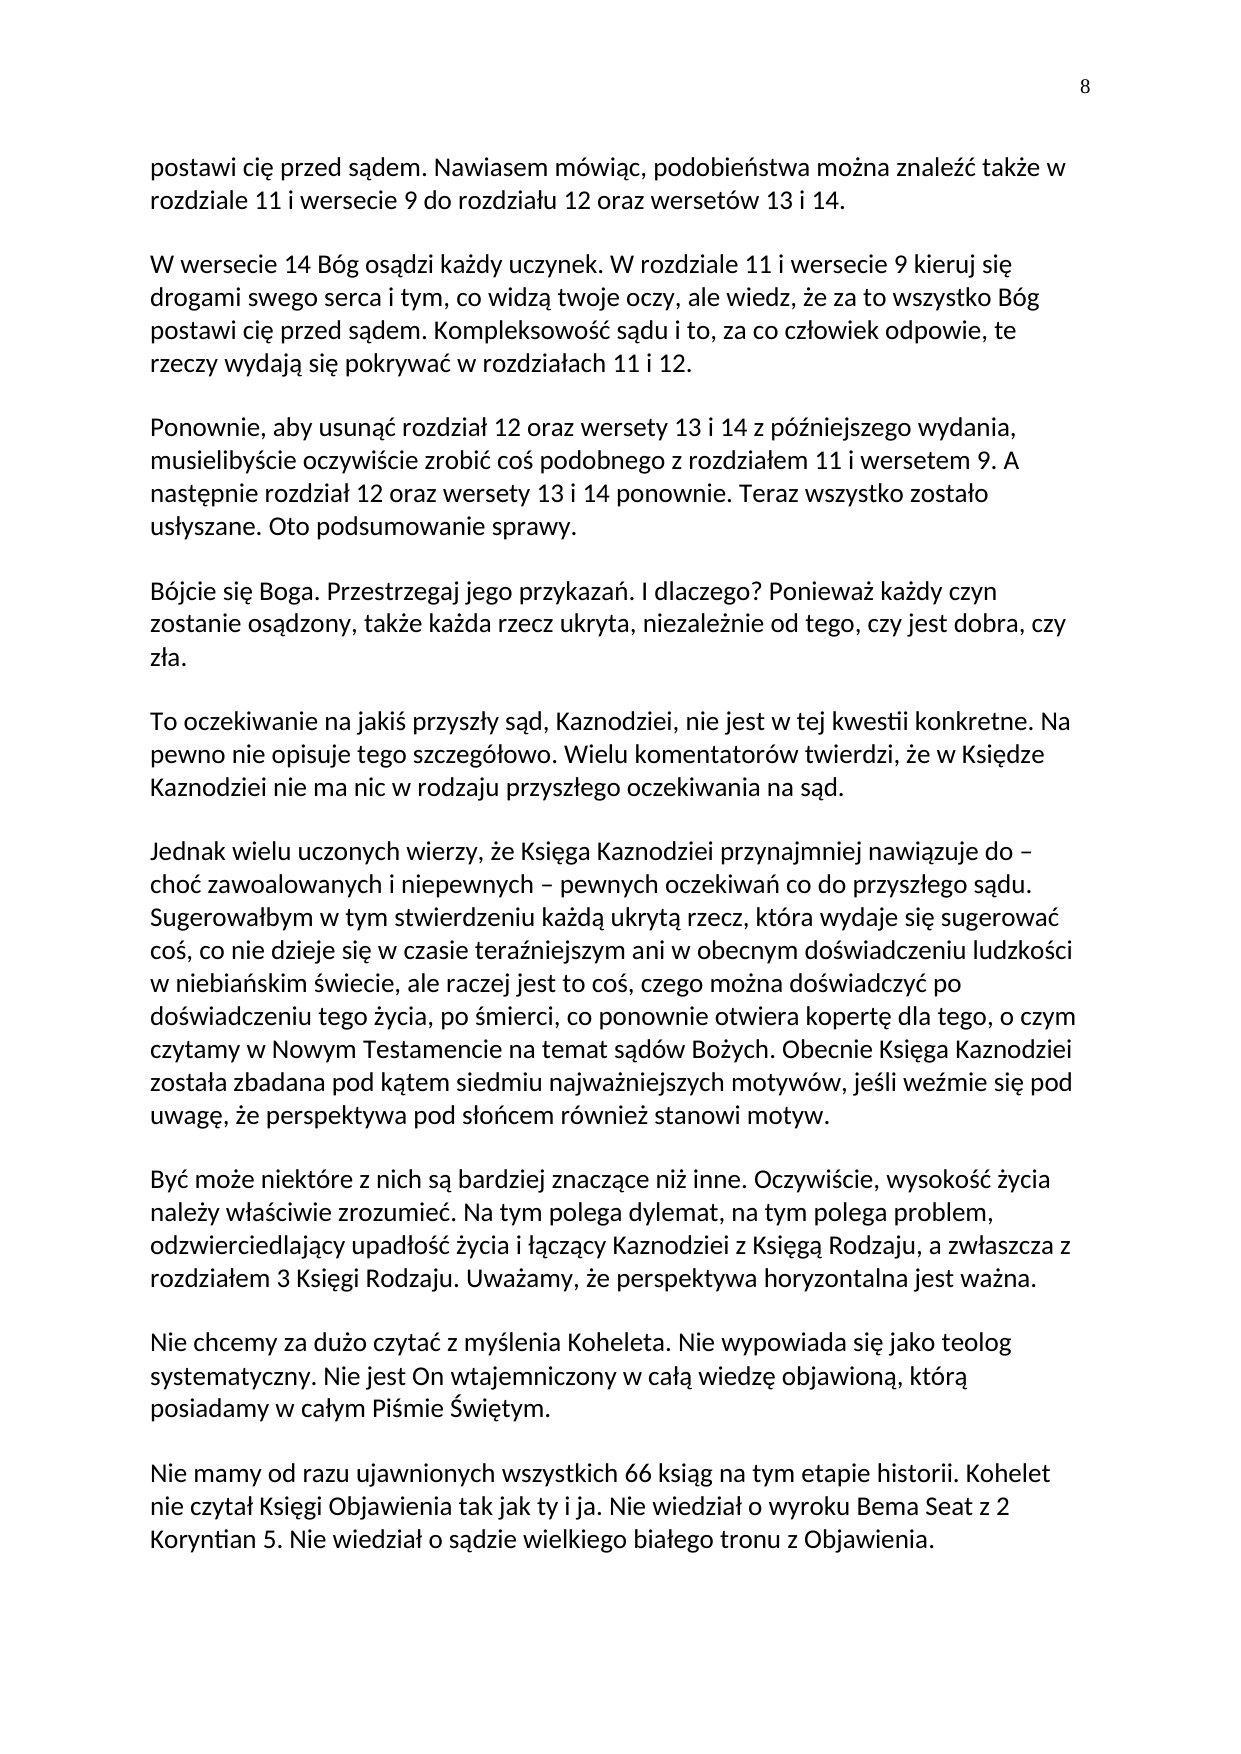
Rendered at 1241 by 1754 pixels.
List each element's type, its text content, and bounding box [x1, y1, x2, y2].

text Nie chcemy za dużo czytać z myślenia Koheleta. Nie wypowiada się jako teolog systematyczny. Nie jest On wtajemniczony w całą wiedzę objawioną, którą posiadamy w całym Piśmie Świętym. [150, 1326, 1090, 1425]
text Być może niektóre z nich są bardziej znaczące niż inne. Oczywiście, wysokość życia należy właściwie zrozumieć. Na tym polega dylemat, na tym polega problem, odzwierciedlający upadłość życia i łączący Kaznodziei z Księgą Rodzaju, a zwłaszcza z rozdziałem 3 Księgi Rodzaju. Uważamy, że perspektywa horyzontalna jest ważna. [150, 1162, 1090, 1294]
text Nie mamy od razu ujawnionych wszystkich 66 ksiąg na tym etapie historii. Kohelet nie czytał Księgi Objawienia tak jak ty i ja. Nie wiedział o wyroku Bema Seat z 2 Koryntian 5. Nie wiedział o sądzie wielkiego białego tronu z Objawienia. [150, 1456, 1090, 1555]
text Bójcie się Boga. Przestrzegaj jego przykazań. I dlaczego? Ponieważ każdy czyn zostanie osądzony, także każda rzecz ukryta, niezależnie od tego, czy jest dobra, czy zła. [150, 574, 1090, 673]
text Ponownie, aby usunąć rozdział 12 oraz wersety 13 i 14 z późniejszego wydania, musielibyście oczywiście zrobić coś podobnego z rozdziałem 11 i wersetem 9. A następnie rozdział 12 oraz wersety 13 i 14 ponownie. Teraz wszystko zostało usłyszane. Oto podsumowanie sprawy. [150, 410, 1090, 542]
text W wersecie 14 Bóg osądzi każdy uczynek. W rozdziale 11 i wersecie 9 kieruj się drogami swego serca i tym, co widzą twoje oczy, ale wiedz, że za to wszystko Bóg postawi cię przed sądem. Kompleksowość sądu i to, za co człowiek odpowie, te rzeczy wydają się pokrywać w rozdziałach 11 i 12. [150, 247, 1090, 379]
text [150, 150, 1090, 216]
text Jednak wielu uczonych wierzy, że Księga Kaznodziei przynajmniej nawiązuje do – choć zawoalowanych i niepewnych – pewnych oczekiwań co do przyszłego sądu. Sugerowałbym w tym stwierdzeniu każdą ukrytą rzecz, która wydaje się sugerować coś, co nie dzieje się w czasie teraźniejszym ani w obecnym doświadczeniu ludzkości w niebiańskim świecie, ale raczej jest to coś, czego można doświadczyć po doświadczeniu tego życia, po śmierci, co ponownie otwiera kopertę dla tego, o czym czytamy w Nowym Testamencie na temat sądów Bożych. Obecnie Księga Kaznodziei została zbadana pod kątem siedmiu najważniejszych motywów, jeśli weźmie się pod uwagę, że perspektywa pod słońcem również stanowi motyw. [150, 834, 1090, 1131]
text To oczekiwanie na jakiś przyszły sąd, Kaznodziei, nie jest w tej kwestii konkretne. Na pewno nie opisuje tego szczegółowo. Wielu komentatorów twierdzi, że w Księdze Kaznodziei nie ma nic w rodzaju przyszłego oczekiwania na sąd. [150, 704, 1090, 803]
